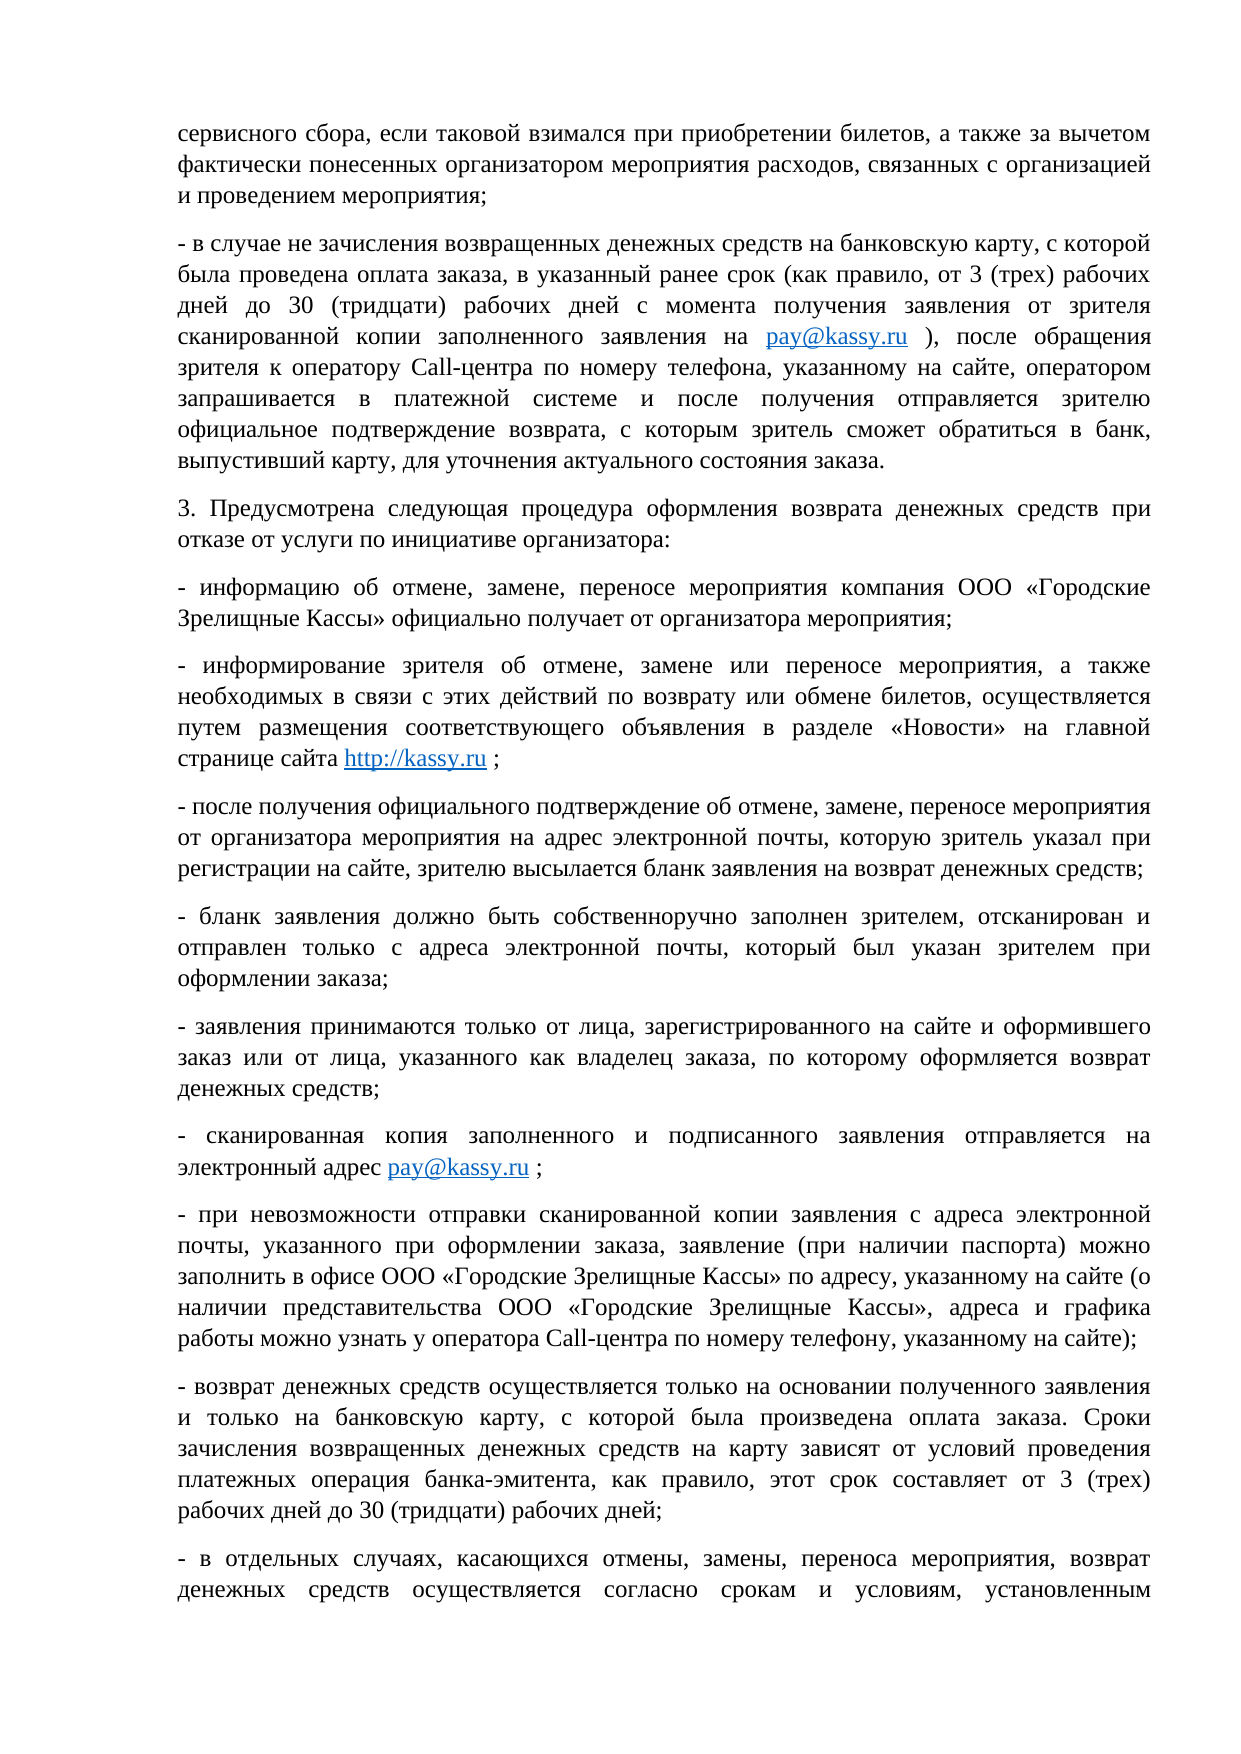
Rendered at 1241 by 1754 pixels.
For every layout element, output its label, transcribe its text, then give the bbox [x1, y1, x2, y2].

text - сканированная копия заполненного и подписанного заявления отправляется на электронный адрес pay@kassy.ru ; [177, 1121, 1152, 1180]
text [177, 1543, 1152, 1603]
text - информацию об отмене, замене, переносе мероприятия компания ООО «Городские Зрелищные Кассы» официально получает от организатора мероприятия; [177, 572, 1152, 631]
text - при невозможности отправки сканированной копии заявления с адреса электронной почты, указанного при оформлении заказа, заявление (при наличии паспорта) можно заполнить в офисе ООО «Городские Зрелищные Кассы» по адресу, указанному на сайте (о наличии представительства ООО «Городские Зрелищные Кассы», адреса и графика работы можно узнать у оператора Call-центра по номеру телефону, указанному на сайте); [177, 1199, 1152, 1352]
text - возврат денежных средств осуществляется только на основании полученного заявления и только на банковскую карту, с которой была произведена оплата заказа. Сроки зачисления возвращенных денежных средств на карту зависят от условий проведения платежных операция банка-эмитента, как правило, этот срок составляет от 3 (трех) рабочих дней до 30 (тридцати) рабочих дней; [177, 1371, 1152, 1524]
text - заявления принимаются только от лица, зарегистрированного на сайте и оформившего заказ или от лица, указанного как владелец заказа, по которому оформляется возврат денежных средств; [177, 1011, 1152, 1102]
text - после получения официального подтверждение об отмене, замене, переносе мероприятия от организатора мероприятия на адрес электронной почты, которую зритель указал при регистрации на сайте, зрителю высылается бланк заявления на возврат денежных средств; [177, 791, 1152, 882]
text - в случае не зачисления возвращенных денежных средств на банковскую карту, с которой была проведена оплата заказа, в указанный ранее срок (как правило, от 3 (трех) рабочих дней до 30 (тридцати) рабочих дней с момента получения заявления от зрителя сканированной копии заполненного заявления на pay@kassy.ru ), после обращения зрителя к оператору Call-центра по номеру телефона, указанному на сайте, оператором запрашивается в платежной системе и после получения отправляется зрителю официальное подтверждение возврата, с которым зритель сможет обратиться в банк, выпустивший карту, для уточнения актуального состояния заказа. [177, 228, 1152, 474]
text - информирование зрителя об отмене, замене или переносе мероприятия, а также необходимых в связи с этих действий по возврату или обмене билетов, осуществляется путем размещения соответствующего объявления в разделе «Новости» на главной странице сайта http://kassy.ru ; [177, 650, 1152, 772]
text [177, 118, 1152, 209]
text 3. Предусмотрена следующая процедура оформления возврата денежных средств при отказе от услуги по инициативе организатора: [177, 493, 1152, 553]
text - бланк заявления должно быть собственноручно заполнен зрителем, отсканирован и отправлен только с адреса электронной почты, который был указан зрителем при оформлении заказа; [177, 901, 1152, 992]
